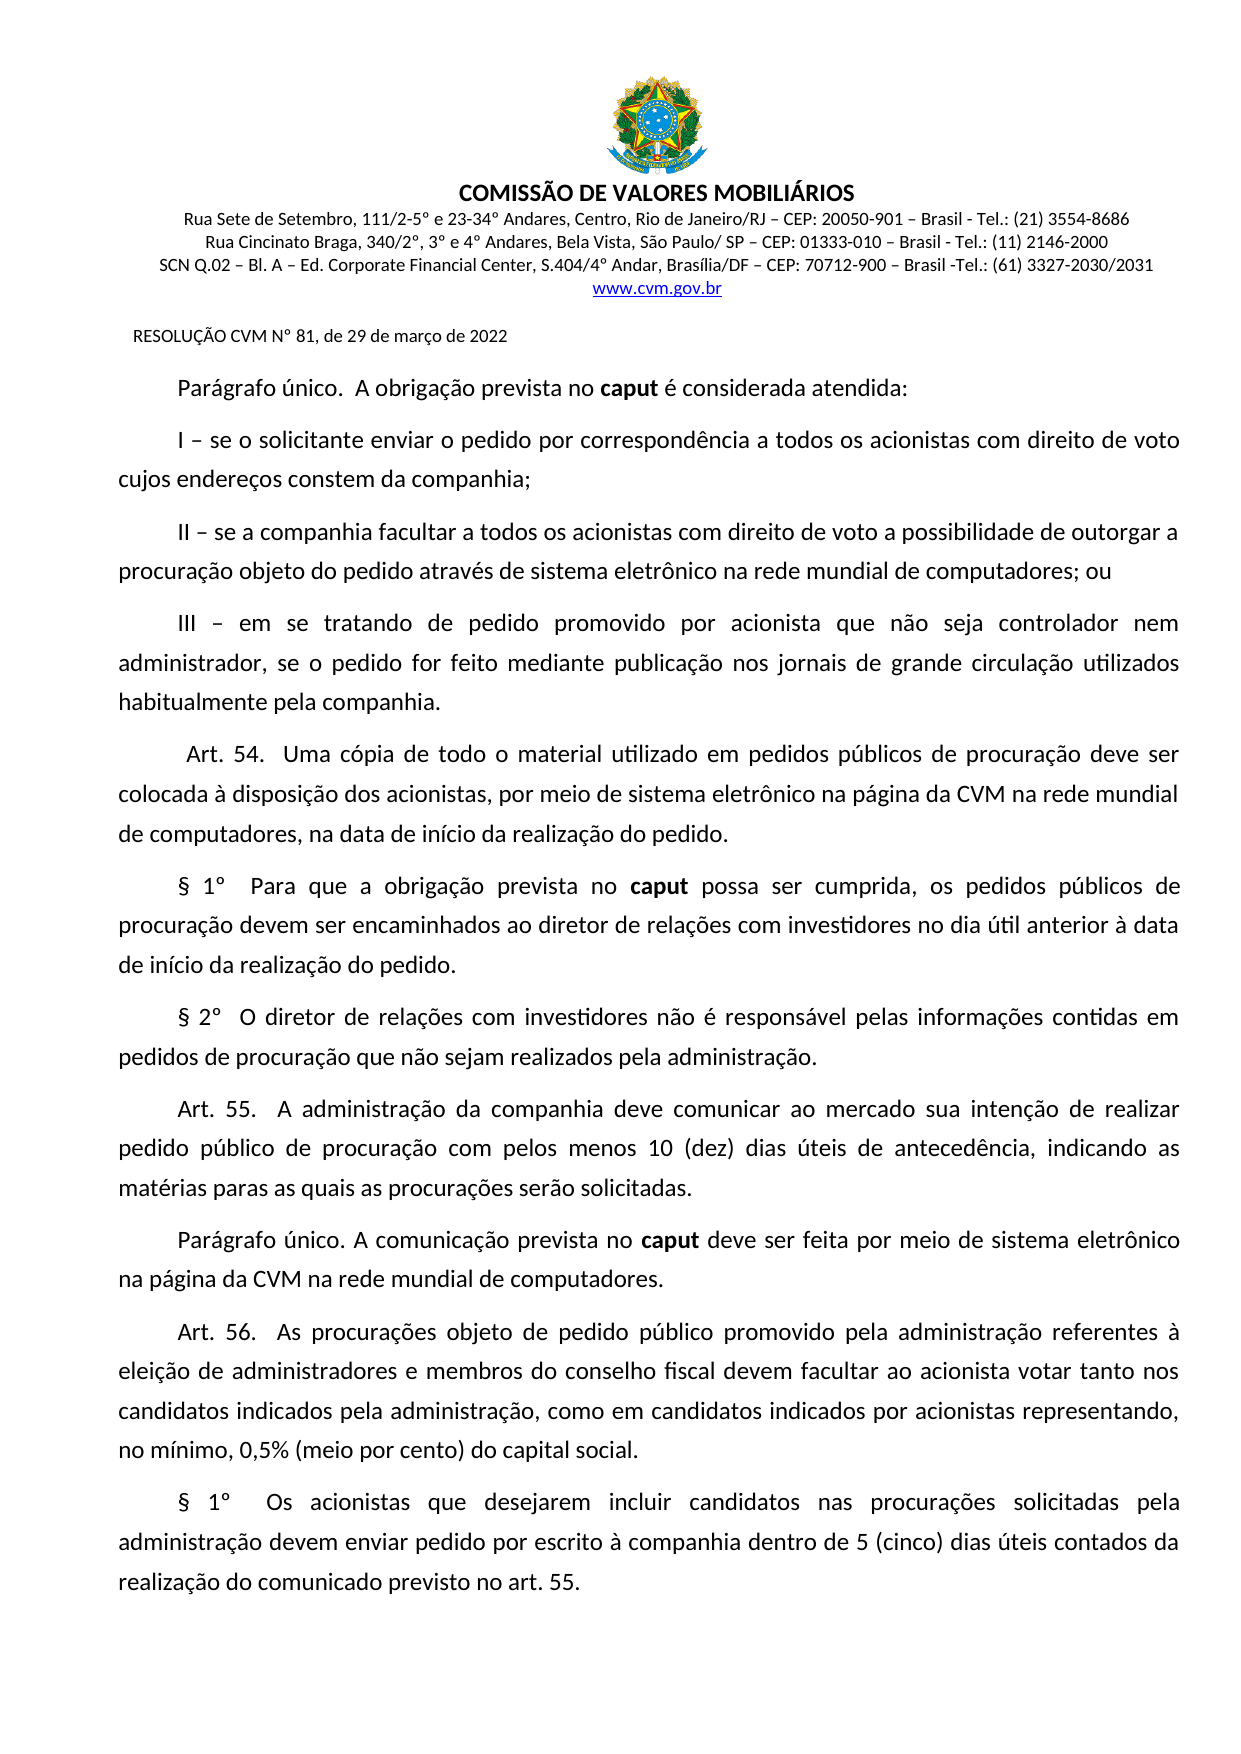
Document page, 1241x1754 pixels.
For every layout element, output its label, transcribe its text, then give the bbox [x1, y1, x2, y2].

text § 1º Para que a obrigação prevista no caput possa ser cumprida, os pedidos públicos de procuração devem ser encaminhados ao diretor de relações com investidores no dia útil anterior à data de início da realização do pedido. [118, 870, 1181, 979]
text I – se o solicitante enviar o pedido por correspondência a todos os acionistas com direito de voto cujos endereços constem da companhia; [118, 424, 1181, 494]
text § 2º O diretor de relações com investidores não é responsável pelas informações contidas em pedidos de procuração que não sejam realizados pela administração. [118, 1001, 1181, 1071]
text Art. 56. As procurações objeto de pedido público promovido pela administração referentes à eleição de administradores e membros do conselho fiscal devem facultar ao acionista votar tanto nos candidatos indicados pela administração, como em candidatos indicados por acionistas representando, no mínimo, 0,5% (meio por cento) do capital social. [118, 1316, 1181, 1465]
text Art. 54. Uma cópia de todo o material utilizado em pedidos públicos de procuração deve ser colocada à disposição dos acionistas, por meio de sistema eletrônico na página da CVM na rede mundial de computadores, na data de início da realização do pedido. [118, 739, 1181, 848]
text Parágrafo único. A obrigação prevista no caput é considerada atendida: [118, 372, 1181, 402]
picture [603, 73, 711, 177]
text Parágrafo único. A comunicação prevista no caput deve ser feita por meio de sistema eletrônico na página da CVM na rede mundial de computadores. [118, 1224, 1181, 1294]
text § 1º Os acionistas que desejarem incluir candidatos nas procurações solicitadas pela administração devem enviar pedido por escrito à companhia dentro de 5 (cinco) dias úteis contados da realização do comunicado previsto no art. 55. [118, 1487, 1181, 1596]
text II – se a companhia facultar a todos os acionistas com direito de voto a possibilidade de outorgar a procuração objeto do pedido através de sistema eletrônico na rede mundial de computadores; ou [118, 516, 1181, 586]
text Art. 55. A administração da companhia deve comunicar ao mercado sua intenção de realizar pedido público de procuração com pelos menos 10 (dez) dias úteis de antecedência, indicando as matérias paras as quais as procurações serão solicitadas. [118, 1093, 1181, 1202]
text III – em se tratando de pedido promovido por acionista que não seja controlador nem administrador, se o pedido for feito mediante publicação nos jornais de grande circulação utilizados habitualmente pela companhia. [118, 607, 1181, 717]
